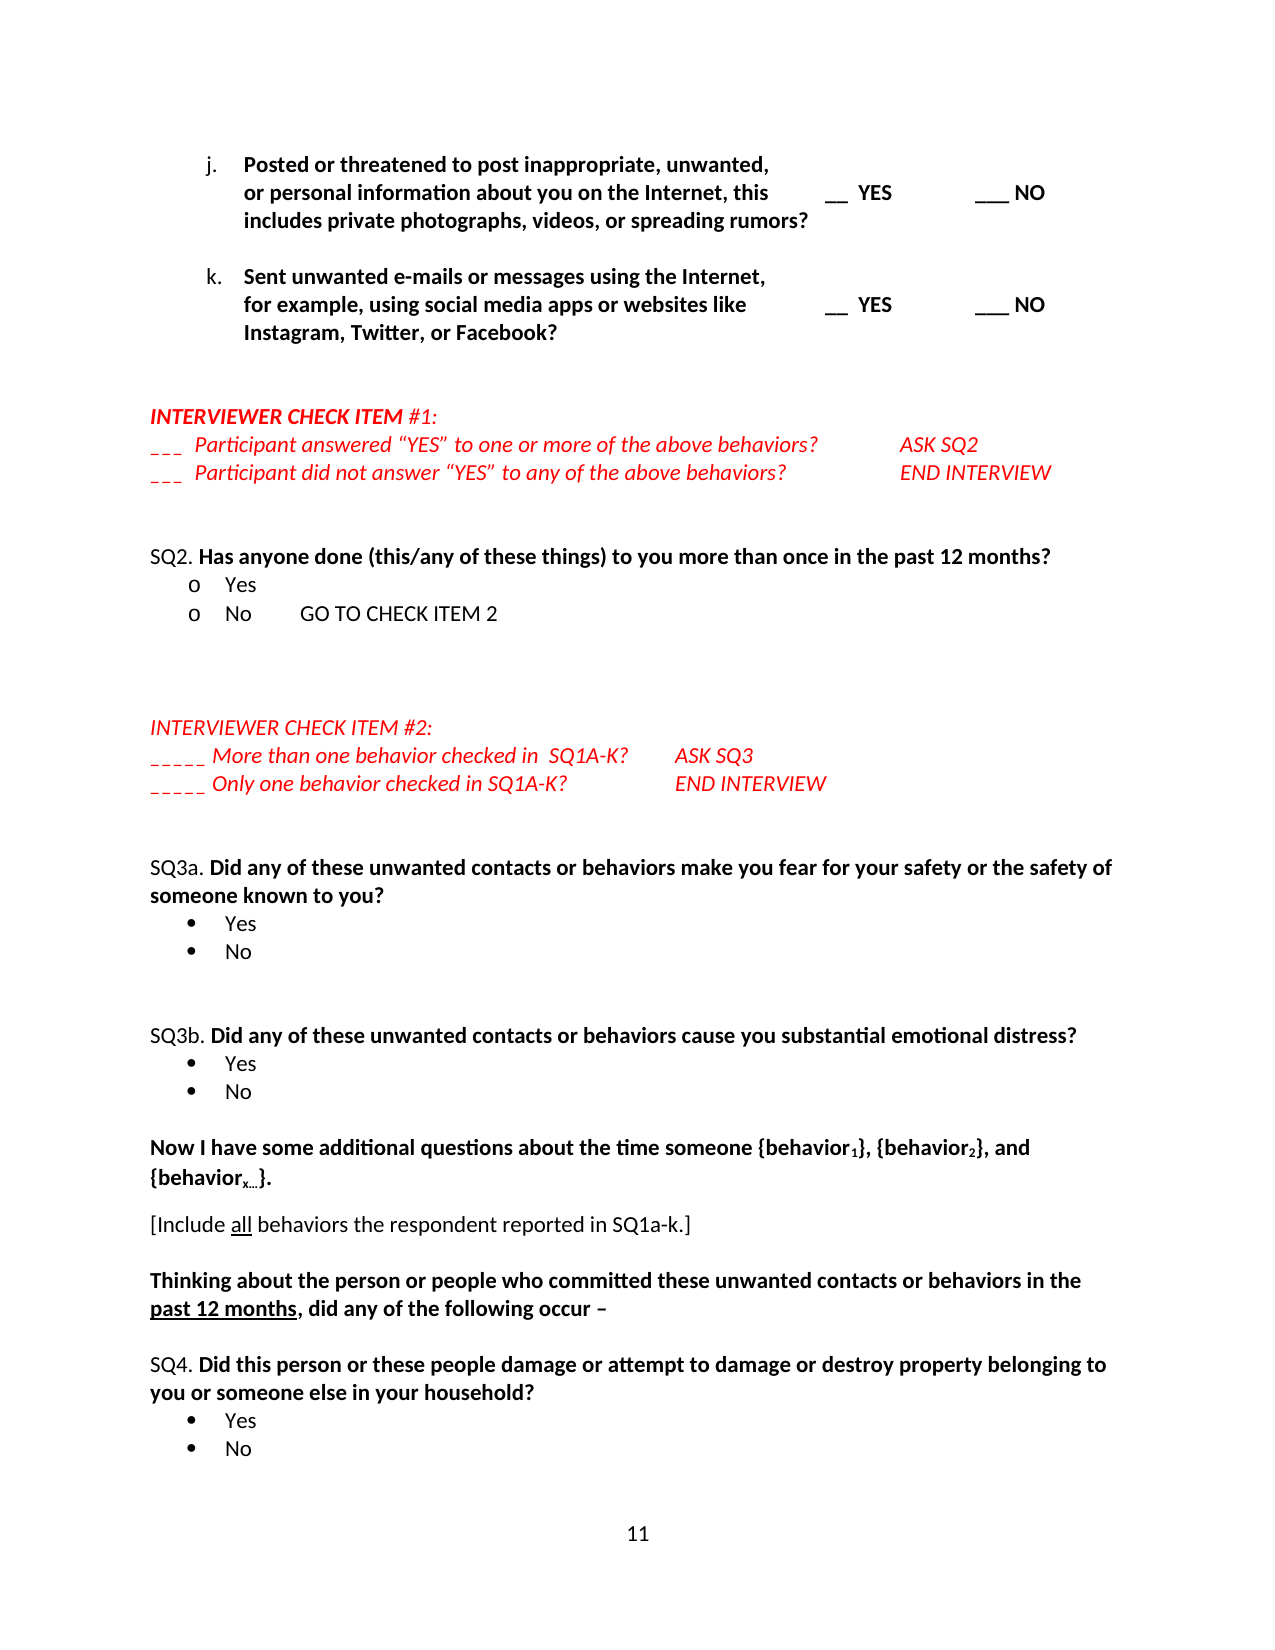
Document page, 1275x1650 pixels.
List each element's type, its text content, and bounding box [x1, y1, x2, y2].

text includes private photographs, videos, or spreading rumors? [225, 206, 1125, 234]
text Now I have some additional questions about the time someone {behavior1}, {behavior2}, and {behaviorx…}. [150, 1133, 1125, 1191]
list Yes [187, 1406, 1125, 1434]
list Yes [187, 570, 1125, 599]
text SQ4. Did this person or these people damage or attempt to damage or destroy property belonging to you or someone else in your household? [150, 1350, 1125, 1406]
text ___ Participant answered “YES” to one or more of the above behaviors? ASK SQ2 [150, 430, 1125, 458]
text for example, using social media apps or websites like __ YES ___ NO [225, 290, 1125, 318]
list No GO TO CHECK ITEM 2 [187, 599, 1125, 629]
text _____ More than one behavior checked in SQ1A-K? ASK SQ3 [150, 741, 1125, 769]
list No [187, 1434, 1125, 1462]
text or personal information about you on the Internet, this __ YES ___ NO [225, 178, 1125, 206]
text INTERVIEWER CHECK ITEM #1: [150, 402, 1125, 430]
text Instagram, Twitter, or Facebook? [225, 318, 1125, 346]
text [Include all behaviors the respondent reported in SQ1a-k.] [150, 1210, 1125, 1238]
text SQ3a. Did any of these unwanted contacts or behaviors make you fear for your safety or the safety of someone known to you? [150, 853, 1125, 909]
text INTERVIEWER CHECK ITEM #2: [150, 713, 1125, 741]
list Posted or threatened to post inappropriate, unwanted, [206, 150, 1125, 178]
text SQ3b. Did any of these unwanted contacts or behaviors cause you substantial emotional distress? [150, 1021, 1125, 1049]
list No [187, 1077, 1125, 1105]
list No [187, 937, 1125, 965]
list Yes [187, 909, 1125, 937]
list Yes [187, 1049, 1125, 1077]
text Thinking about the person or people who committed these unwanted contacts or behaviors in the past 12 months, did any of the following occur – [150, 1266, 1125, 1322]
list Sent unwanted e-mails or messages using the Internet, [206, 262, 1125, 290]
text _____ Only one behavior checked in SQ1A-K? END INTERVIEW [150, 769, 1125, 797]
text SQ2. Has anyone done (this/any of these things) to you more than once in the past 12 months? [150, 542, 1125, 570]
text ___ Participant did not answer “YES” to any of the above behaviors? END INTERVIEW [150, 458, 1125, 486]
